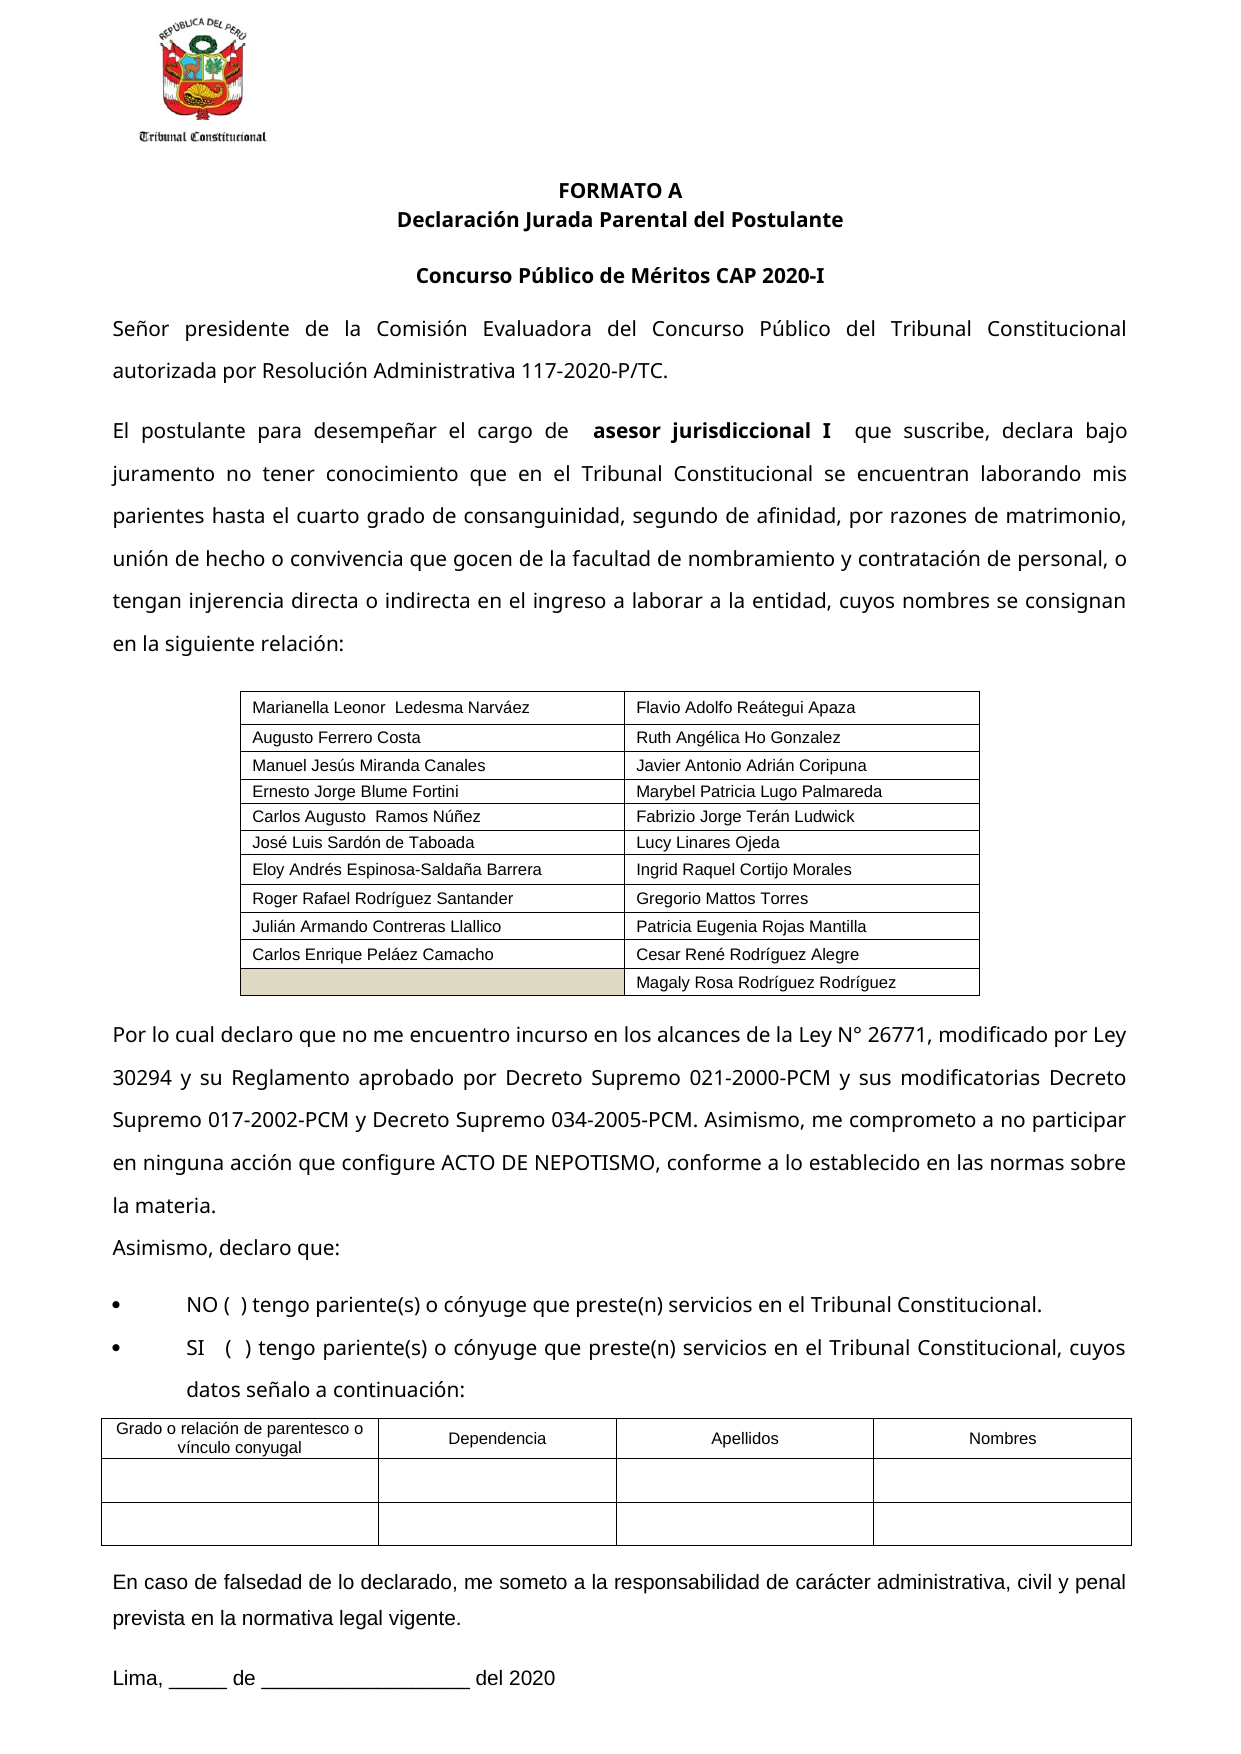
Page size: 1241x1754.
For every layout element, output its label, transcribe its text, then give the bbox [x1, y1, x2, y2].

table_cell Lucy Linares Ojeda [625, 831, 979, 854]
table_cell Javier Antonio Adrián Coripuna [625, 752, 979, 779]
table_cell Patricia Eugenia Rojas Mantilla [625, 913, 979, 939]
list NO ( ) tengo pariente(s) o cónyuge que preste(n) servicios en el Tribunal Constitucional. [112, 1290, 1128, 1319]
table_cell [874, 1503, 1131, 1545]
table_header Marianella Leonor Ledesma Narváez [241, 692, 624, 724]
table_cell Eloy Andrés Espinosa-Saldaña Barrera [241, 855, 624, 884]
table_cell Roger Rafael Rodríguez Santander [241, 885, 624, 912]
table_cell Cesar René Rodríguez Alegre [625, 940, 979, 968]
text Concurso Público de Méritos CAP 2020-I [112, 262, 1128, 290]
table_cell Carlos Augusto Ramos Núñez [241, 804, 624, 830]
table_cell Magaly Rosa Rodríguez Rodríguez [625, 969, 979, 995]
table_cell Julián Armando Contreras Llallico [241, 913, 624, 939]
table_cell [379, 1459, 616, 1502]
table_cell [874, 1459, 1131, 1502]
table_cell [617, 1459, 873, 1502]
table_cell Marybel Patricia Lugo Palmareda [625, 780, 979, 803]
table_cell [102, 1503, 378, 1545]
table_cell Fabrizio Jorge Terán Ludwick [625, 804, 979, 830]
table_cell [102, 1459, 378, 1502]
text Lima, _____ de __________________ del 2020 [112, 1666, 1128, 1689]
table_header Dependencia [379, 1419, 616, 1457]
picture [112, 14, 294, 148]
text Declaración Jurada Parental del Postulante [112, 205, 1128, 233]
table_cell [379, 1503, 616, 1545]
text FORMATO A [112, 176, 1128, 205]
table_cell [617, 1503, 873, 1545]
table_cell Ernesto Jorge Blume Fortini [241, 780, 624, 803]
text El postulante para desempeñar el cargo de asesor jurisdiccional I que suscribe, declara bajo juramento no tener conocimiento que en el Tribunal Constitucional se encuentran laborando mis parientes hasta el cuarto grado de consanguinidad, segundo de afinidad, por razones de matrimonio, unión de hecho o convivencia que gocen de la facultad de nombramiento y contratación de personal, o tengan injerencia directa o indirecta en el ingreso a laborar a la entidad, cuyos nombres se consignan en la siguiente relación: [112, 416, 1128, 658]
text Señor presidente de la Comisión Evaluadora del Concurso Público del Tribunal Constitucional autorizada por Resolución Administrativa 117-2020-P/TC. [112, 314, 1128, 385]
table_cell José Luis Sardón de Taboada [241, 831, 624, 854]
table_cell [241, 969, 624, 995]
text Asimismo, declaro que: [112, 1233, 1128, 1262]
table_cell Ruth Angélica Ho Gonzalez [625, 725, 979, 751]
table_header Nombres [874, 1419, 1131, 1457]
text En caso de falsedad de lo declarado, me someto a la responsabilidad de carácter administrativa, civil y penal prevista en la normativa legal vigente. [112, 1570, 1128, 1630]
table_cell Gregorio Mattos Torres [625, 885, 979, 912]
table_header Flavio Adolfo Reátegui Apaza [625, 692, 979, 724]
table_cell Manuel Jesús Miranda Canales [241, 752, 624, 779]
table_cell Ingrid Raquel Cortijo Morales [625, 855, 979, 884]
list SI ( ) tengo pariente(s) o cónyuge que preste(n) servicios en el Tribunal Constitucional, cuyos datos señalo a continuación: [112, 1333, 1128, 1404]
text Por lo cual declaro que no me encuentro incurso en los alcances de la Ley N° 26771, modificado por Ley 30294 y su Reglamento aprobado por Decreto Supremo 021-2000-PCM y sus modificatorias Decreto Supremo 017-2002-PCM y Decreto Supremo 034-2005-PCM. Asimismo, me comprometo a no participar en ninguna acción que configure ACTO DE NEPOTISMO, conforme a lo establecido en las normas sobre la materia. [112, 1020, 1128, 1219]
table_header Grado o relación de parentesco o vínculo conyugal [102, 1419, 378, 1457]
table_header Apellidos [617, 1419, 873, 1457]
table_cell Augusto Ferrero Costa [241, 725, 624, 751]
table_cell Carlos Enrique Peláez Camacho [241, 940, 624, 968]
